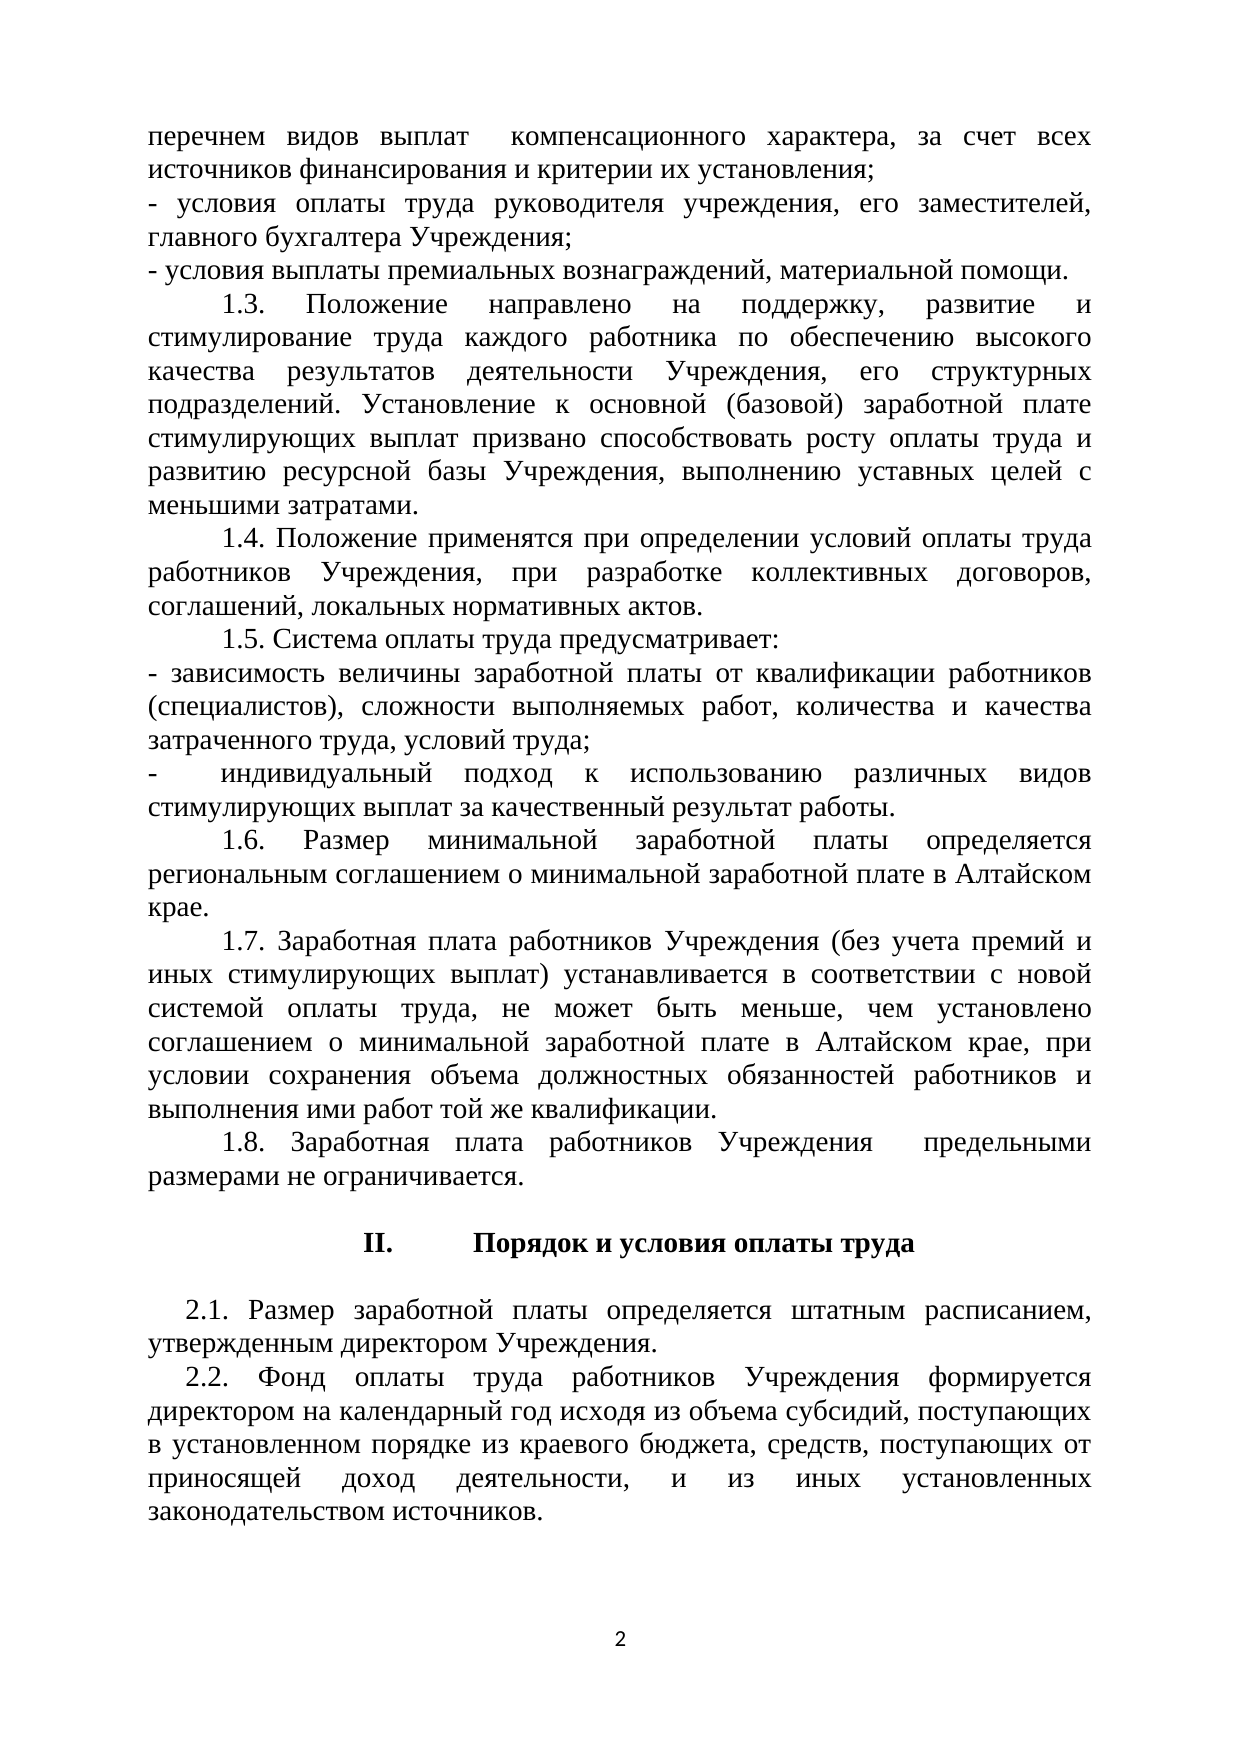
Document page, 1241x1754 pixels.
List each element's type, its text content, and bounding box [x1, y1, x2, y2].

text 1.8. Заработная плата работников Учреждения предельными размерами не ограничивается. [148, 1124, 1092, 1191]
list Порядок и условия оплаты труда [185, 1225, 1092, 1258]
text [148, 118, 1092, 185]
text 1.6. Размер минимальной заработной платы определяется региональным соглашением о минимальной заработной плате в Алтайском крае. [148, 822, 1092, 923]
text - условия оплаты труда руководителя учреждения, его заместителей, главного бухгалтера Учреждения; [148, 185, 1092, 252]
text 1.7. Заработная плата работников Учреждения (без учета премий и иных стимулирующих выплат) устанавливается в соответствии с новой системой оплаты труда, не может быть меньше, чем установлено соглашением о минимальной заработной плате в Алтайском крае, при условии сохранения объема должностных обязанностей работников и выполнения ими работ той же квалификации. [148, 923, 1092, 1124]
text - индивидуальный подход к использованию различных видов стимулирующих выплат за качественный результат работы. [148, 755, 1092, 822]
text - зависимость величины заработной платы от квалификации работников (специалистов), сложности выполняемых работ, количества и качества затраченного труда, условий труда; [148, 655, 1092, 755]
text - условия выплаты премиальных вознаграждений, материальной помощи. [148, 252, 1092, 286]
text 2.1. Размер заработной платы определяется штатным расписанием, утвержденным директором Учреждения. [148, 1292, 1092, 1359]
text 1.4. Положение применятся при определении условий оплаты труда работников Учреждения, при разработке коллективных договоров, соглашений, локальных нормативных актов. [148, 521, 1092, 621]
text 1.5. Система оплаты труда предусматривает: [148, 621, 1092, 655]
text 1.3. Положение направлено на поддержку, развитие и стимулирование труда каждого работника по обеспечению высокого качества результатов деятельности Учреждения, его структурных подразделений. Установление к основной (базовой) заработной плате стимулирующих выплат призвано способствовать росту оплаты труда и развитию ресурсной базы Учреждения, выполнению уставных целей с меньшими затратами. [148, 286, 1092, 521]
text 2.2. Фонд оплаты труда работников Учреждения формируется директором на календарный год исходя из объема субсидий, поступающих в установленном порядке из краевого бюджета, средств, поступающих от приносящей доход деятельности, и из иных установленных законодательством источников. [148, 1359, 1092, 1527]
